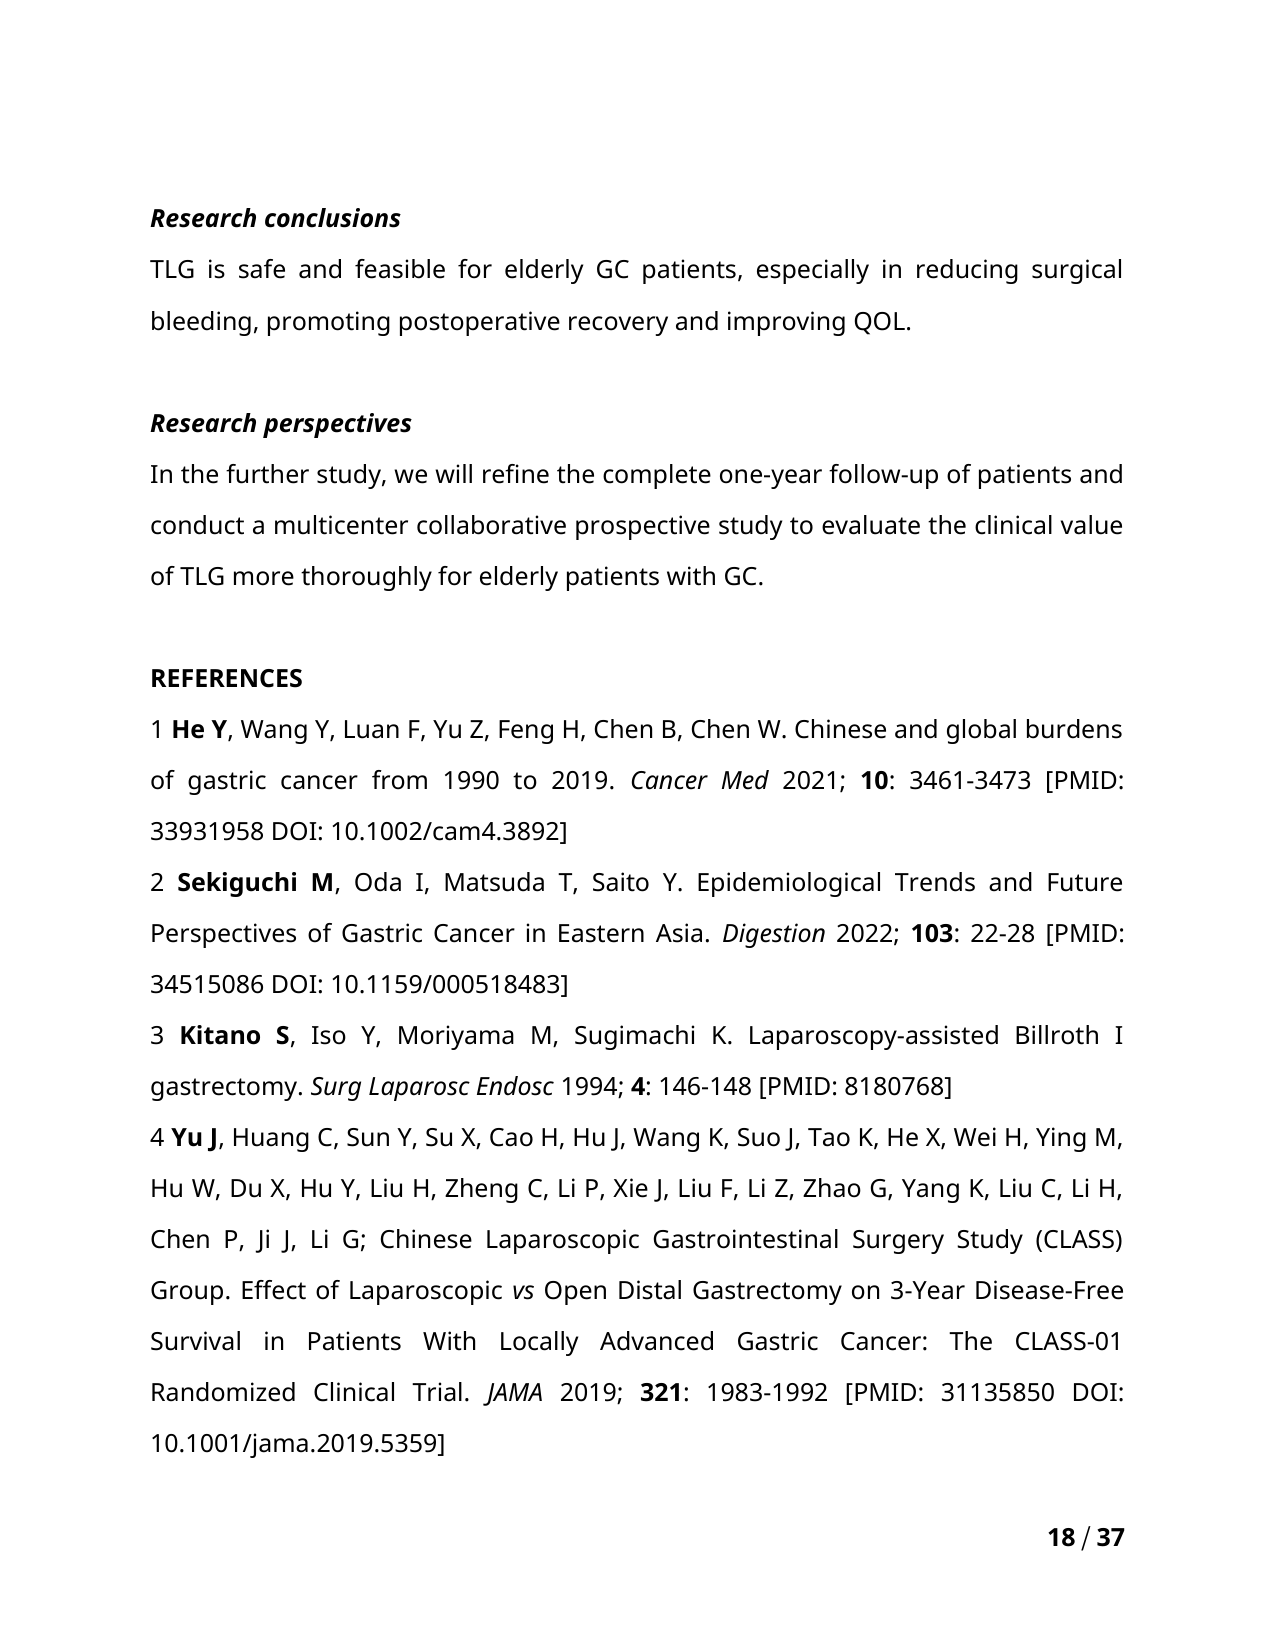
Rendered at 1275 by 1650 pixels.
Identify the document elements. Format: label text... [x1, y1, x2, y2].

text 4 Yu J, Huang C, Sun Y, Su X, Cao H, Hu J, Wang K, Suo J, Tao K, He X, Wei H, Ying M, Hu W, Du X, Hu Y, Liu H, Zheng C, Li P, Xie J, Liu F, Li Z, Zhao G, Yang K, Liu C, Li H, Chen P, Ji J, Li G; Chinese Laparoscopic Gastrointestinal Surgery Study (CLASS) Group. Effect of Laparoscopic vs Open Distal Gastrectomy on 3-Year Disease-Free Survival in Patients With Locally Advanced Gastric Cancer: The CLASS-01 Randomized Clinical Trial. JAMA 2019; 321: 1983-1992 [PMID: 31135850 DOI: 10.1001/jama.2019.5359] [150, 1120, 1125, 1460]
text Research perspectives [150, 405, 1125, 439]
text 1 He Y, Wang Y, Luan F, Yu Z, Feng H, Chen B, Chen W. Chinese and global burdens of gastric cancer from 1990 to 2019. Cancer Med 2021; 10: 3461-3473 [PMID: 33931958 DOI: 10.1002/cam4.3892] [150, 711, 1125, 848]
text Research conclusions [150, 201, 1125, 235]
text 2 Sekiguchi M, Oda I, Matsuda T, Saito Y. Epidemiological Trends and Future Perspectives of Gastric Cancer in Eastern Asia. Digestion 2022; 103: 22-28 [PMID: 34515086 DOI: 10.1159/000518483] [150, 864, 1125, 1001]
text In the further study, we will refine the complete one-year follow-up of patients and conduct a multicenter collaborative prospective study to evaluate the clinical value of TLG more thoroughly for elderly patients with GC. [150, 456, 1125, 592]
text TLG is safe and feasible for elderly GC patients, especially in reducing surgical bleeding, promoting postoperative recovery and improving QOL. [150, 252, 1125, 337]
text REFERENCES [150, 660, 1125, 694]
text 3 Kitano S, Iso Y, Moriyama M, Sugimachi K. Laparoscopy-assisted Billroth I gastrectomy. Surg Laparosc Endosc 1994; 4: 146-148 [PMID: 8180768] [150, 1018, 1125, 1103]
